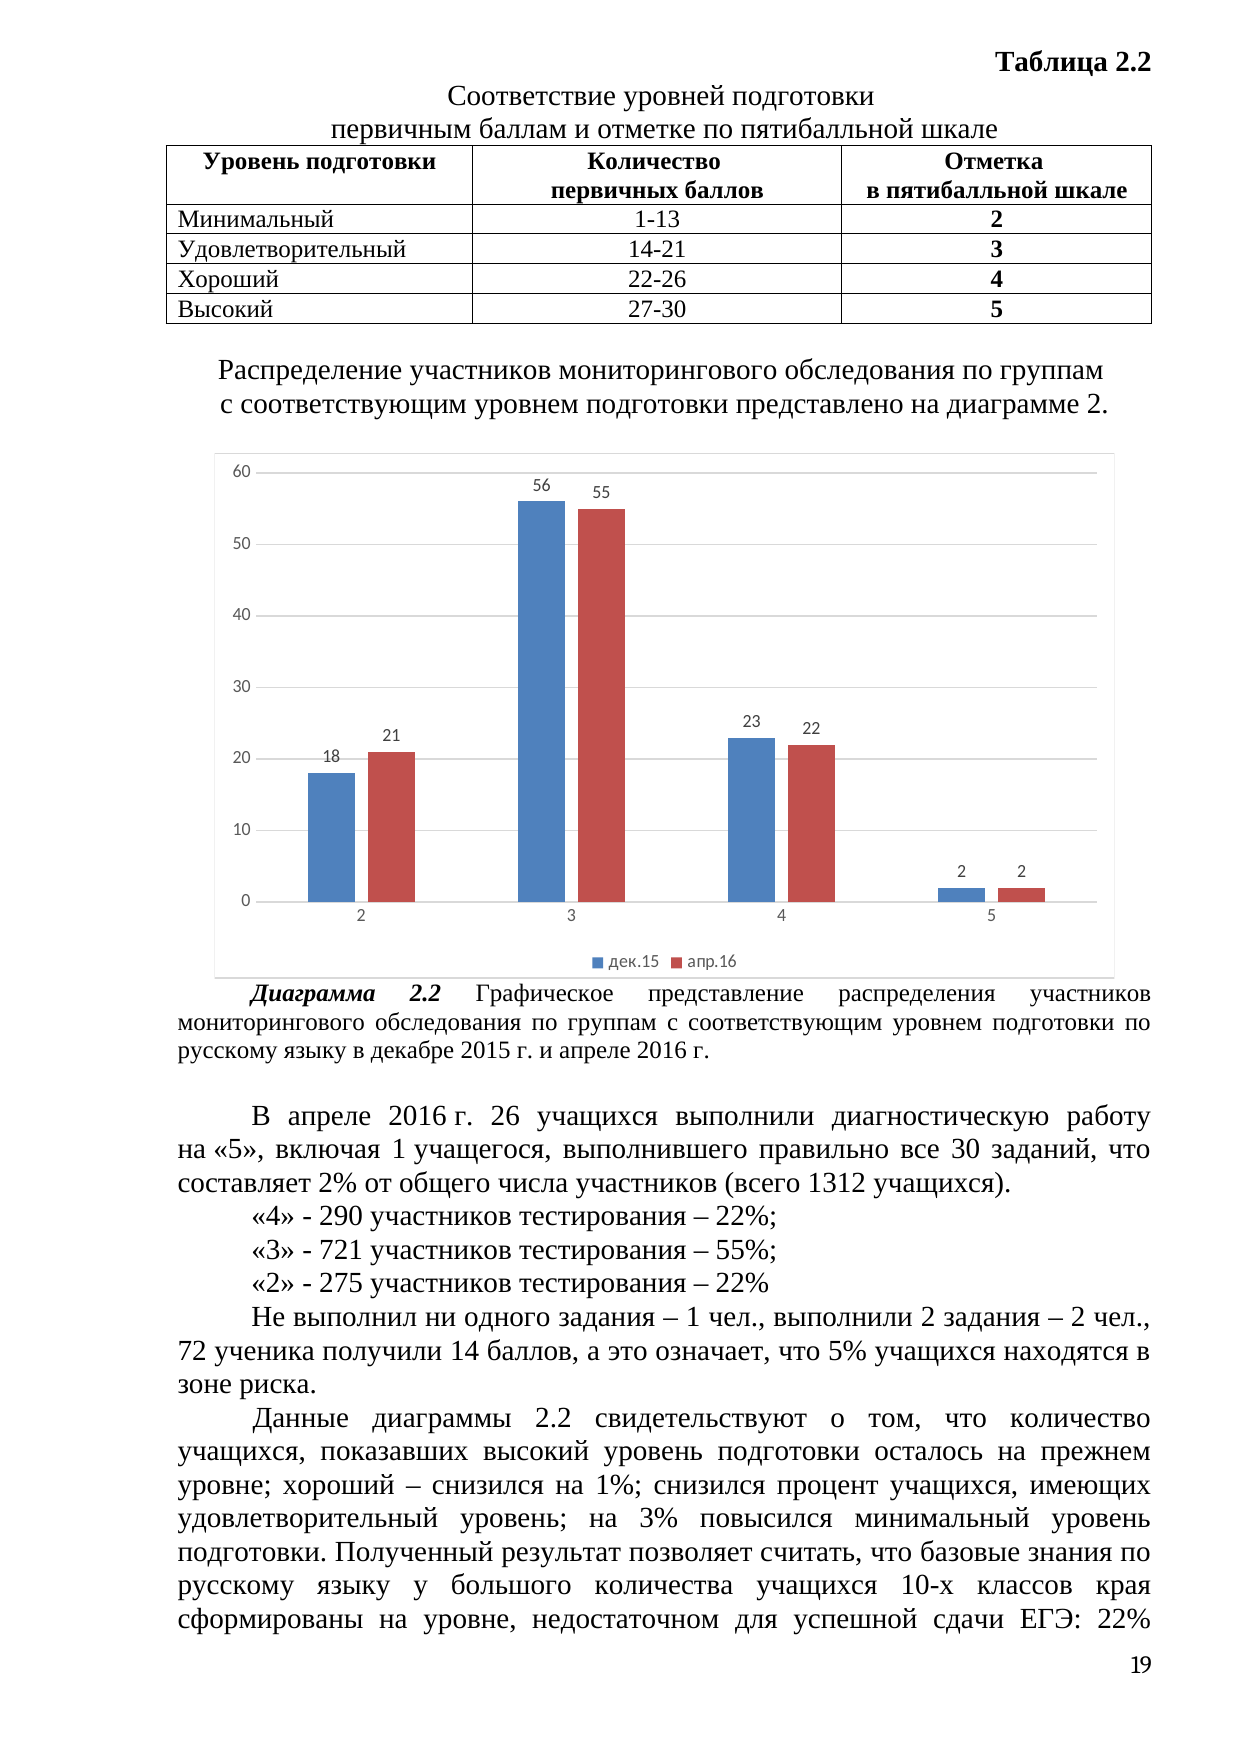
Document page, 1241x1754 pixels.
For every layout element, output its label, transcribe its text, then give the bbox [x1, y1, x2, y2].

table_cell 22-26 [473, 264, 841, 293]
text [177, 1400, 1152, 1634]
text «2» - 275 участников тестирования – 22% [177, 1266, 1152, 1299]
text Таблица 2.2 [177, 44, 1152, 78]
table_cell 14-21 [473, 234, 841, 263]
table_cell 27-30 [473, 294, 841, 323]
text «3» - 721 участников тестирования – 55%; [177, 1232, 1152, 1266]
table_cell Минимальный [167, 205, 472, 233]
table_cell Хороший [167, 264, 472, 293]
table_cell 5 [842, 294, 1151, 323]
table_cell 4 [842, 264, 1151, 293]
table_header Количество первичных баллов [473, 146, 841, 203]
text Распределение участников мониторингового обследования по группам с соответствующим уровнем подготовки представлено на диаграмме 2. [177, 352, 1152, 419]
table_cell 2 [842, 205, 1151, 233]
table_header Уровень подготовки [167, 146, 472, 203]
table_cell 3 [842, 234, 1151, 263]
table_cell Удовлетворительный [167, 234, 472, 263]
text Диаграмма 2.2 Графическое представление распределения участников мониторингового обследования по группам с соответствующим уровнем подготовки по русскому языку в декабре 2015 г. и апреле 2016 г. [177, 978, 1152, 1064]
table_cell 1-13 [473, 205, 841, 233]
text «4» - 290 участников тестирования – 22%; [177, 1198, 1152, 1232]
table_cell Высокий [167, 294, 472, 323]
text Соответствие уровней подготовки первичным баллам и отметке по пятибалльной шкале [177, 78, 1152, 145]
text Не выполнил ни одного задания – 1 чел., выполнили 2 задания – 2 чел., 72 ученика получили 14 баллов, а это означает, что 5% учащихся находятся в зоне риска. [177, 1299, 1152, 1400]
table_header Отметка в пятибалльной шкале [842, 146, 1151, 203]
text В апреле 2016 г. 26 учащихся выполнили диагностическую работу на «5», включая 1 учащегося, выполнившего правильно все 30 заданий, что составляет 2% от общего числа участников (всего 1312 учащихся). [177, 1098, 1152, 1198]
